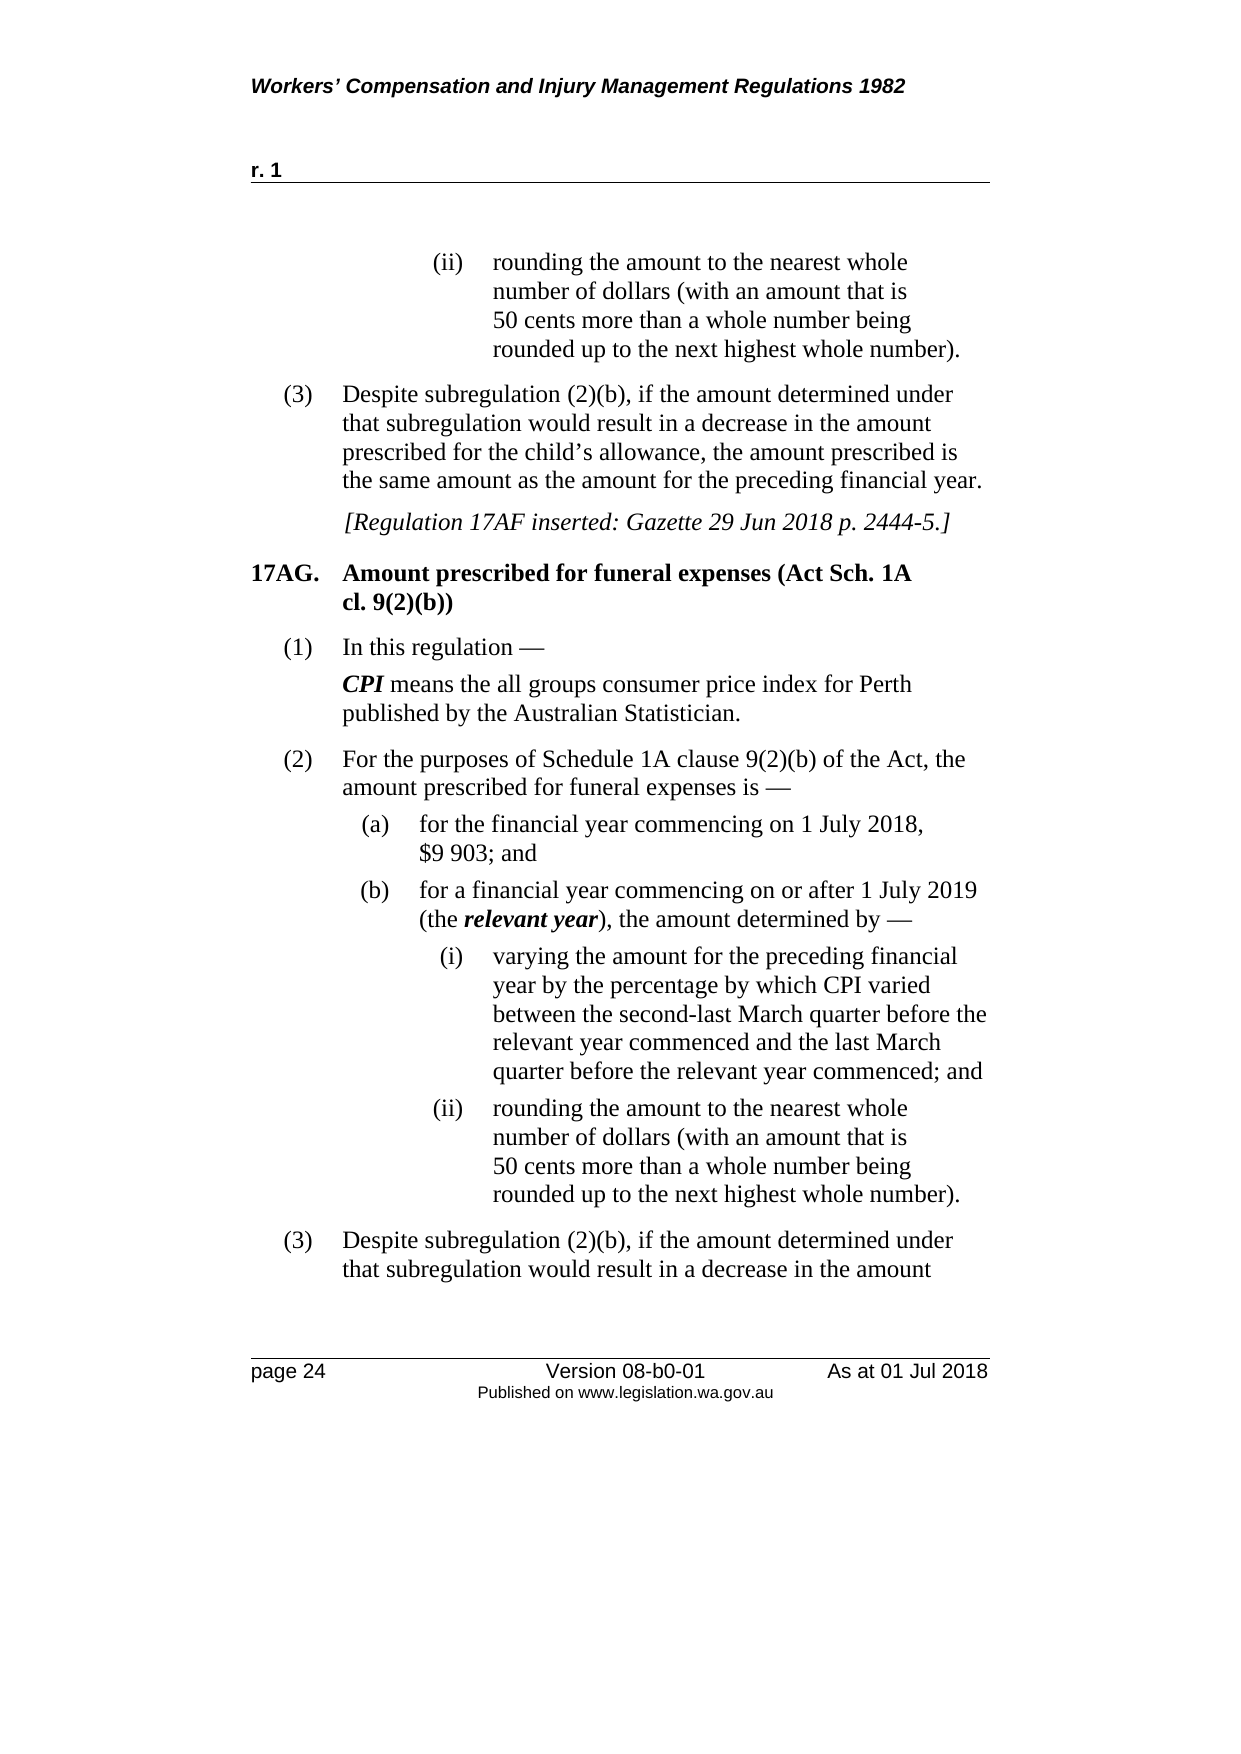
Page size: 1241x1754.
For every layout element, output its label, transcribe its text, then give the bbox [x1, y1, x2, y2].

text CPI means the all groups consumer price index for Perth published by the Australian Statistician. [251, 669, 990, 727]
text (ii) rounding the amount to the nearest whole number of dollars (with an amount that is 50 cents more than a whole number being rounded up to the next highest whole number). [251, 1093, 990, 1208]
text (ii) rounding the amount to the nearest whole number of dollars (with an amount that is 50 cents more than a whole number being rounded up to the next highest whole number). [251, 247, 990, 362]
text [251, 1225, 990, 1282]
text (3) Despite subregulation (2)(b), if the amount determined under that subregulation would result in a decrease in the amount prescribed for the child’s allowance, the amount prescribed is the same amount as the amount for the preceding financial year. [251, 379, 990, 494]
text (1) In this regulation — [251, 632, 990, 661]
text (b) for a financial year commencing on or after 1 July 2019 (the relevant year), the amount determined by — [251, 875, 990, 933]
text (a) for the financial year commencing on 1 July 2018, $9 903; and [251, 809, 990, 867]
subtitle 17AG. Amount prescribed for funeral expenses (Act Sch. 1A cl. 9(2)(b)) [251, 558, 990, 616]
text (i) varying the amount for the preceding financial year by the percentage by which CPI varied between the second-last March quarter before the relevant year commenced and the last March quarter before the relevant year commenced; and [251, 941, 990, 1085]
text [Regulation 17AF inserted: Gazette 29 Jun 2018 p. 2444-5.] [251, 507, 990, 535]
text (2) For the purposes of Schedule 1A clause 9(2)(b) of the Act, the amount prescribed for funeral expenses is — [251, 744, 990, 801]
